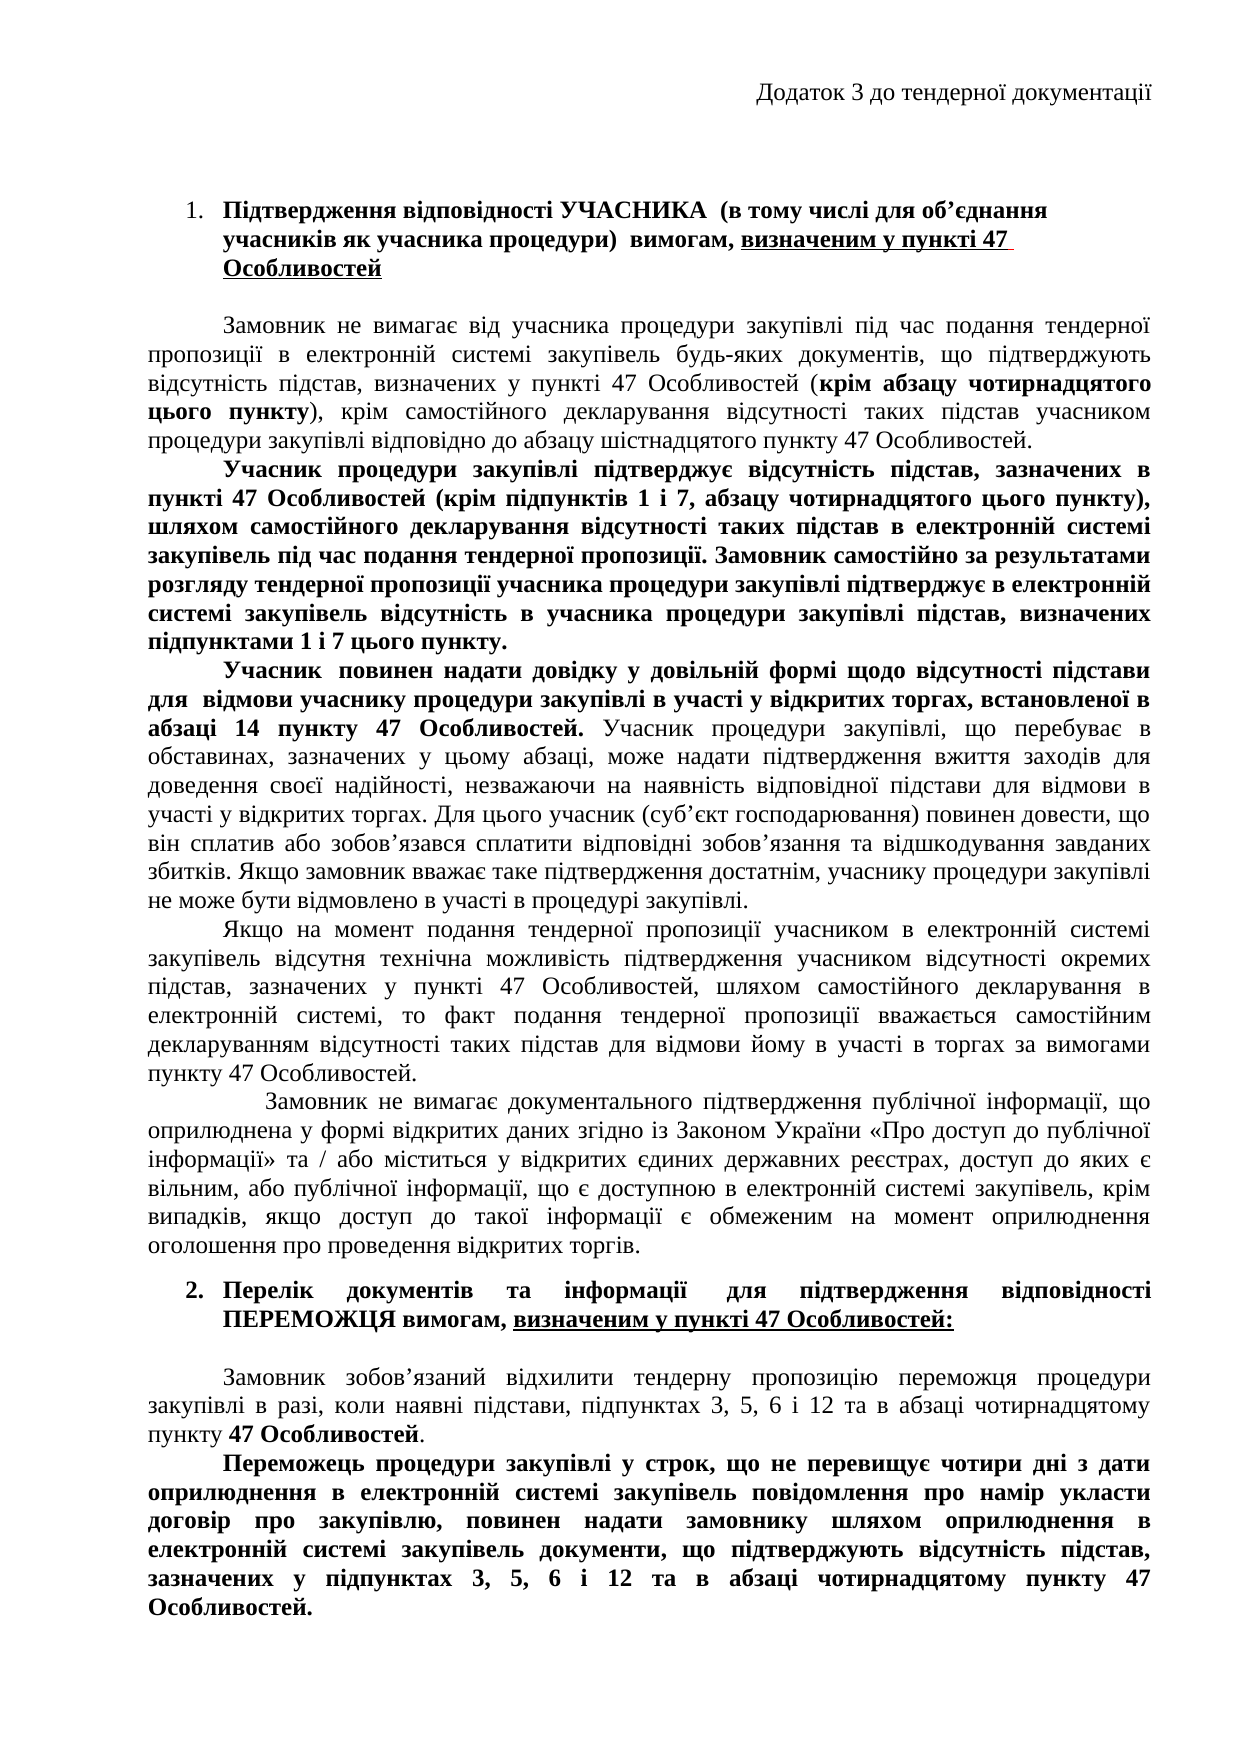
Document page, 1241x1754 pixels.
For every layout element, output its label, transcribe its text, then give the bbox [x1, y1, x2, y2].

text Замовник не вимагає документального підтвердження публічної інформації, що оприлюднена у формі відкритих даних згідно із Законом України «Про доступ до публічної інформації» та / або міститься у відкритих єдиних державних реєстрах, доступ до яких є вільним, або публічної інформації, що є доступною в електронній системі закупівель, крім випадків, якщо доступ до такої інформації є обмеженим на момент оприлюднення оголошення про проведення відкритих торгів. [148, 1086, 1152, 1259]
text Переможець процедури закупівлі у строк, що не перевищує чотири дні з дати оприлюднення в електронній системі закупівель повідомлення про намір укласти договір про закупівлю, повинен надати замовнику шляхом оприлюднення в електронній системі закупівель документи, що підтверджують відсутність підстав, зазначених у підпунктах 3, 5, 6 і 12 та в абзаці чотирнадцятому пункту 47 Особливостей. [148, 1448, 1152, 1621]
list Підтвердження відповідності УЧАСНИКА (в тому числі для об’єднання учасників як учасника процедури) вимогам, визначеним у пункті 47 Особливостей [185, 195, 1152, 281]
text Додаток 3 до тендерної документації [148, 77, 1152, 106]
list Перелік документів та інформації для підтвердження відповідності ПЕРЕМОЖЦЯ вимогам, визначеним у пункті 47 Особливостей: [185, 1276, 1152, 1333]
text Замовник зобов’язаний відхилити тендерну пропозицію переможця процедури закупівлі в разі, коли наявні підстави, підпунктах 3, 5, 6 і 12 та в абзаці чотирнадцятому пункту 47 Особливостей. [148, 1362, 1152, 1448]
text Якщо на момент подання тендерної пропозиції учасником в електронній системі закупівель відсутня технічна можливість підтвердження учасником відсутності окремих підстав, зазначених у пункті 47 Особливостей, шляхом самостійного декларування в електронній системі, то факт подання тендерної пропозиції вважається самостійним декларуванням відсутності таких підстав для відмови йому в участі в торгах за вимогами пункту 47 Особливостей. [148, 914, 1152, 1086]
text Учасник повинен надати довідку у довільній формі щодо відсутності підстави для відмови учаснику процедури закупівлі в участі у відкритих торгах, встановленої в абзаці 14 пункту 47 Особливостей. Учасник процедури закупівлі, що перебуває в обставинах, зазначених у цьому абзаці, може надати підтвердження вжиття заходів для доведення своєї надійності, незважаючи на наявність відповідної підстави для відмови в участі у відкритих торгах. Для цього учасник (суб’єкт господарювання) повинен довести, що він сплатив або зобов’язався сплатити відповідні зобов’язання та відшкодування завданих збитків. Якщо замовник вважає таке підтвердження достатнім, учаснику процедури закупівлі не може бути відмовлено в участі в процедурі закупівлі. [148, 655, 1152, 914]
text Учасник процедури закупівлі підтверджує відсутність підстав, зазначених в пункті 47 Особливостей (крім підпунктів 1 і 7, абзацу чотирнадцятого цього пункту), шляхом самостійного декларування відсутності таких підстав в електронній системі закупівель під час подання тендерної пропозиції. Замовник самостійно за результатами розгляду тендерної пропозиції учасника процедури закупівлі підтверджує в електронній системі закупівель відсутність в учасника процедури закупівлі підстав, визначених підпунктами 1 і 7 цього пункту. [148, 454, 1152, 655]
text Замовник не вимагає від учасника процедури закупівлі під час подання тендерної пропозиції в електронній системі закупівель будь-яких документів, що підтверджують відсутність підстав, визначених у пункті 47 Особливостей (крім абзацу чотирнадцятого цього пункту), крім самостійного декларування відсутності таких підстав учасником процедури закупівлі відповідно до абзацу шістнадцятого пункту 47 Особливостей. [148, 310, 1152, 454]
